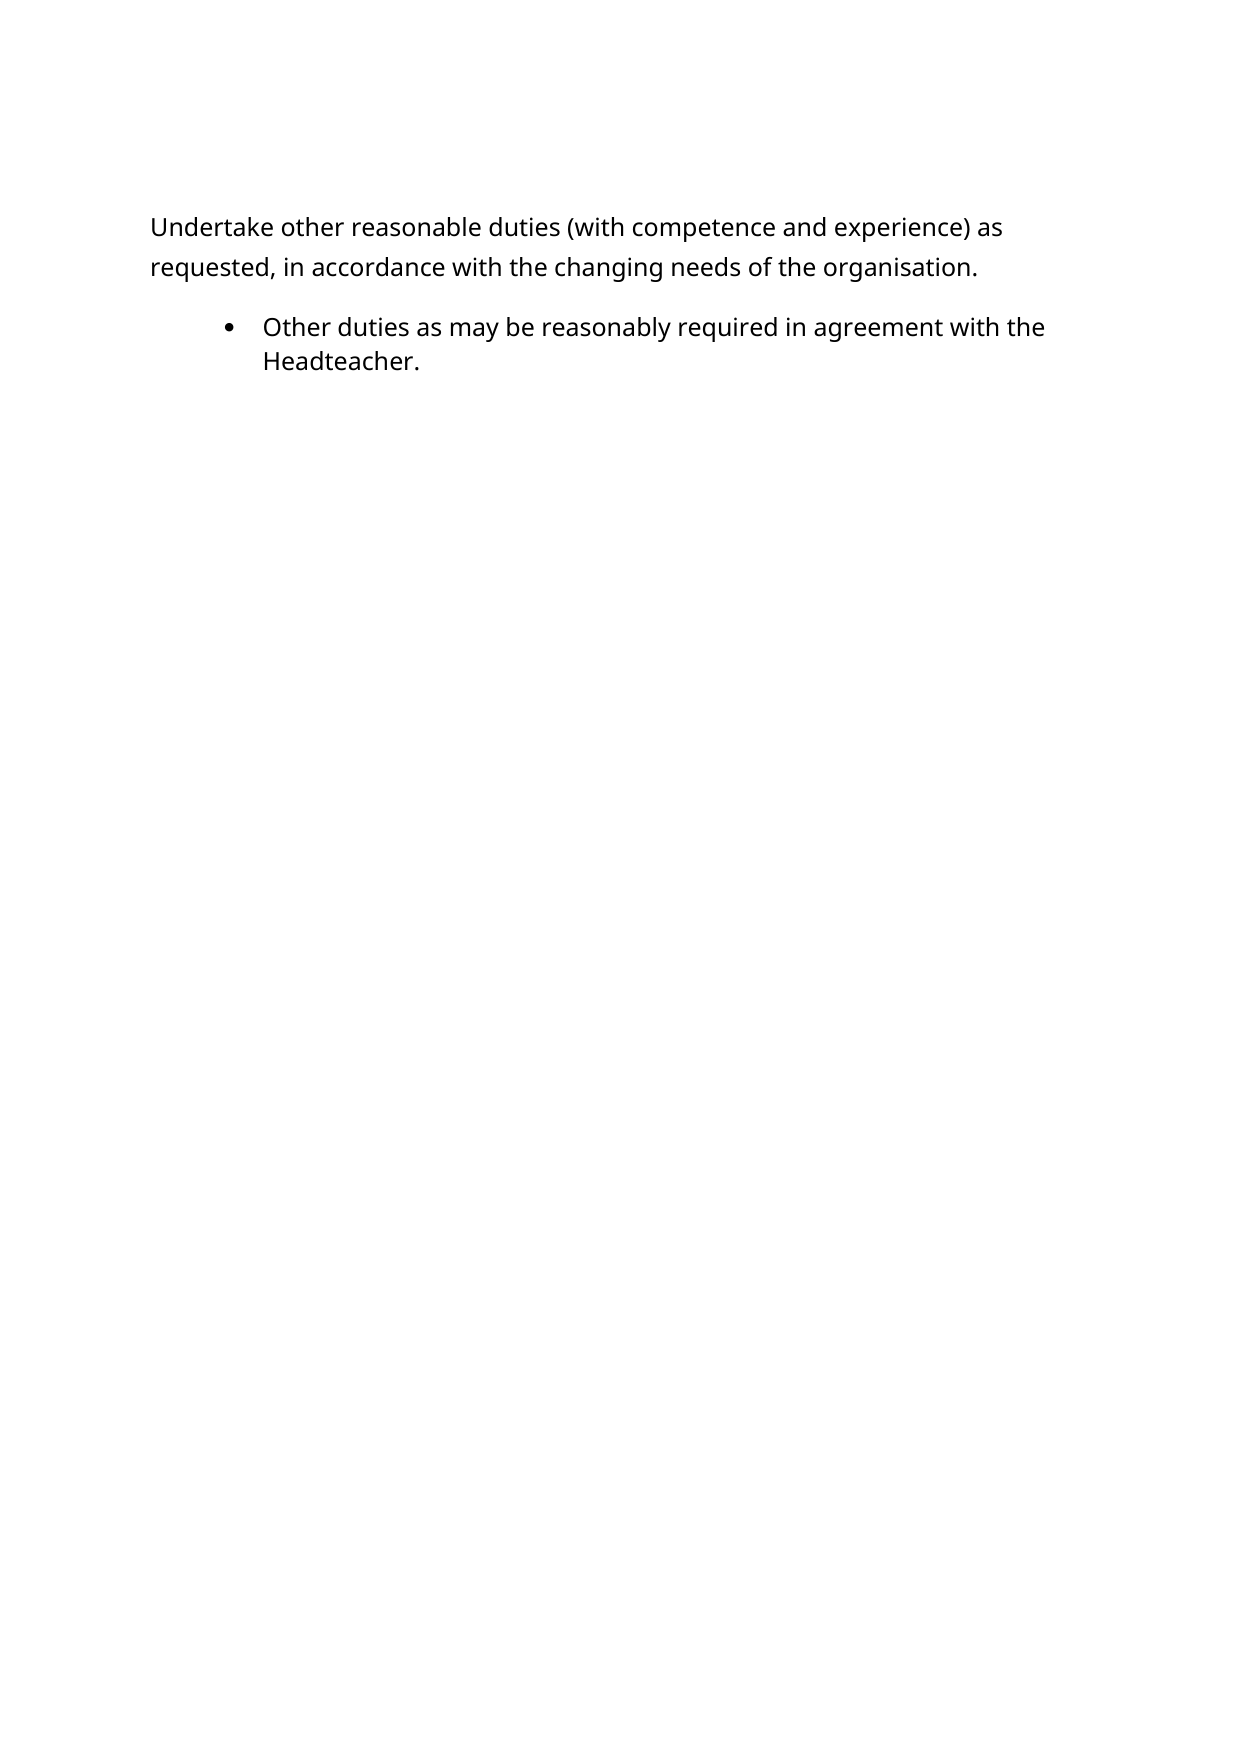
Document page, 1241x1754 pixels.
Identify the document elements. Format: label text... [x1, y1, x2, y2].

list Other duties as may be reasonably required in agreement with the Headteacher. [225, 309, 1090, 377]
text Undertake other reasonable duties (with competence and experience) as requested, in accordance with the changing needs of the organisation. [150, 210, 1090, 283]
